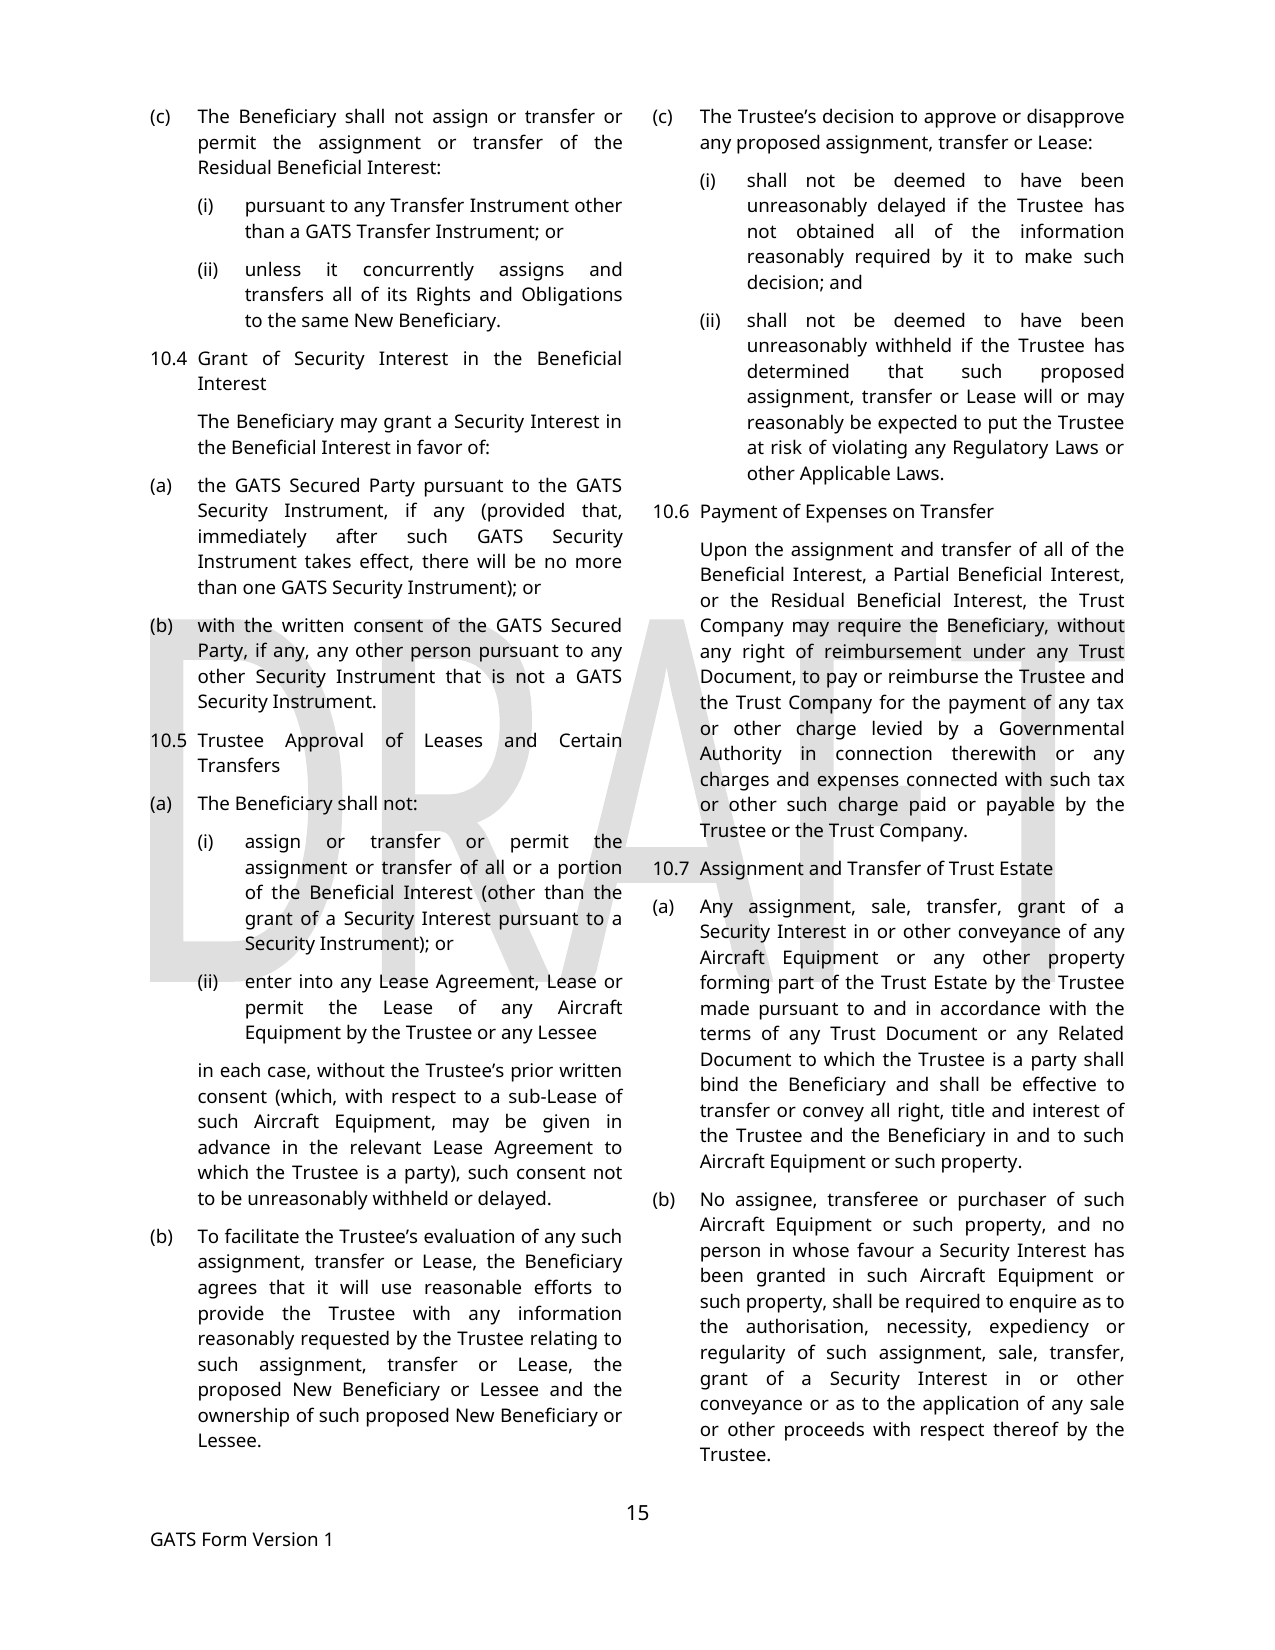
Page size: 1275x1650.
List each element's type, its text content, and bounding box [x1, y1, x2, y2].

list Any assignment, sale, transfer, grant of a Security Interest in or other conveyance of any Aircraft Equipment or any other property forming part of the Trust Estate by the Trustee made pursuant to and in accordance with the terms of any Trust Document or any Related Document to which the Trustee is a party shall bind the Beneficiary and shall be effective to transfer or convey all right, title and interest of the Trustee and the Beneficiary in and to such Aircraft Equipment or such property. [652, 893, 1125, 1174]
list enter into any Lease Agreement, Lease or permit the Lease of any Aircraft Equipment by the Trustee or any Lessee [197, 968, 623, 1045]
text Upon the assignment and transfer of all of the Beneficial Interest, a Partial Beneficial Interest, or the Residual Beneficial Interest, the Trust Company may require the Beneficiary, without any right of reimbursement under any Trust Document, to pay or reimburse the Trustee and the Trust Company for the payment of any tax or other charge levied by a Governmental Authority in connection therewith or any charges and expenses connected with such tax or other such charge paid or payable by the Trustee or the Trust Company. [699, 536, 1125, 842]
list To facilitate the Trustee’s evaluation of any such assignment, transfer or Lease, the Beneficiary agrees that it will use reasonable efforts to provide the Trustee with any information reasonably requested by the Trustee relating to such assignment, transfer or Lease, the proposed New Beneficiary or Lessee and the ownership of such proposed New Beneficiary or Lessee. [150, 1223, 623, 1453]
list pursuant to any Transfer Instrument other than a GATS Transfer Instrument; or [197, 192, 623, 243]
list The Trustee’s decision to approve or disapprove any proposed assignment, transfer or Lease: [652, 103, 1125, 154]
list shall not be deemed to have been unreasonably withheld if the Trustee has determined that such proposed assignment, transfer or Lease will or may reasonably be expected to put the Trustee at risk of violating any Regulatory Laws or other Applicable Laws. [699, 307, 1125, 486]
list Assignment and Transfer of Trust Estate [652, 855, 1125, 881]
list the GATS Secured Party pursuant to the GATS Security Instrument, if any (provided that, immediately after such GATS Security Instrument takes effect, there will be no more than one GATS Security Instrument); or [150, 472, 623, 600]
list The Beneficiary shall not assign or transfer or permit the assignment or transfer of the Residual Beneficial Interest: [150, 103, 623, 180]
list unless it concurrently assigns and transfers all of its Rights and Obligations to the same New Beneficiary. [197, 256, 623, 333]
list assign or transfer or permit the assignment or transfer of all or a portion of the Beneficial Interest (other than the grant of a Security Interest pursuant to a Security Instrument); or [197, 828, 623, 956]
list Payment of Expenses on Transfer [652, 498, 1125, 524]
list No assignee, transferee or purchaser of such Aircraft Equipment or such property, and no person in whose favour a Security Interest has been granted in such Aircraft Equipment or such property, shall be required to enquire as to the authorisation, necessity, expediency or regularity of such assignment, sale, transfer, grant of a Security Interest in or other conveyance or as to the application of any sale or other proceeds with respect thereof by the Trustee. [652, 1186, 1125, 1467]
list Grant of Security Interest in the Beneficial Interest [150, 345, 623, 396]
list The Beneficiary shall not: [150, 790, 623, 816]
text in each case, without the Trustee’s prior written consent (which, with respect to a sub-Lease of such Aircraft Equipment, may be given in advance in the relevant Lease Agreement to which the Trustee is a party), such consent not to be unreasonably withheld or delayed. [197, 1058, 623, 1211]
text The Beneficiary may grant a Security Interest in the Beneficial Interest in favor of: [197, 409, 623, 460]
list Trustee Approval of Leases and Certain Transfers [150, 727, 623, 778]
list shall not be deemed to have been unreasonably delayed if the Trustee has not obtained all of the information reasonably required by it to make such decision; and [699, 167, 1125, 294]
list with the written consent of the GATS Secured Party, if any, any other person pursuant to any other Security Instrument that is not a GATS Security Instrument. [150, 612, 623, 714]
